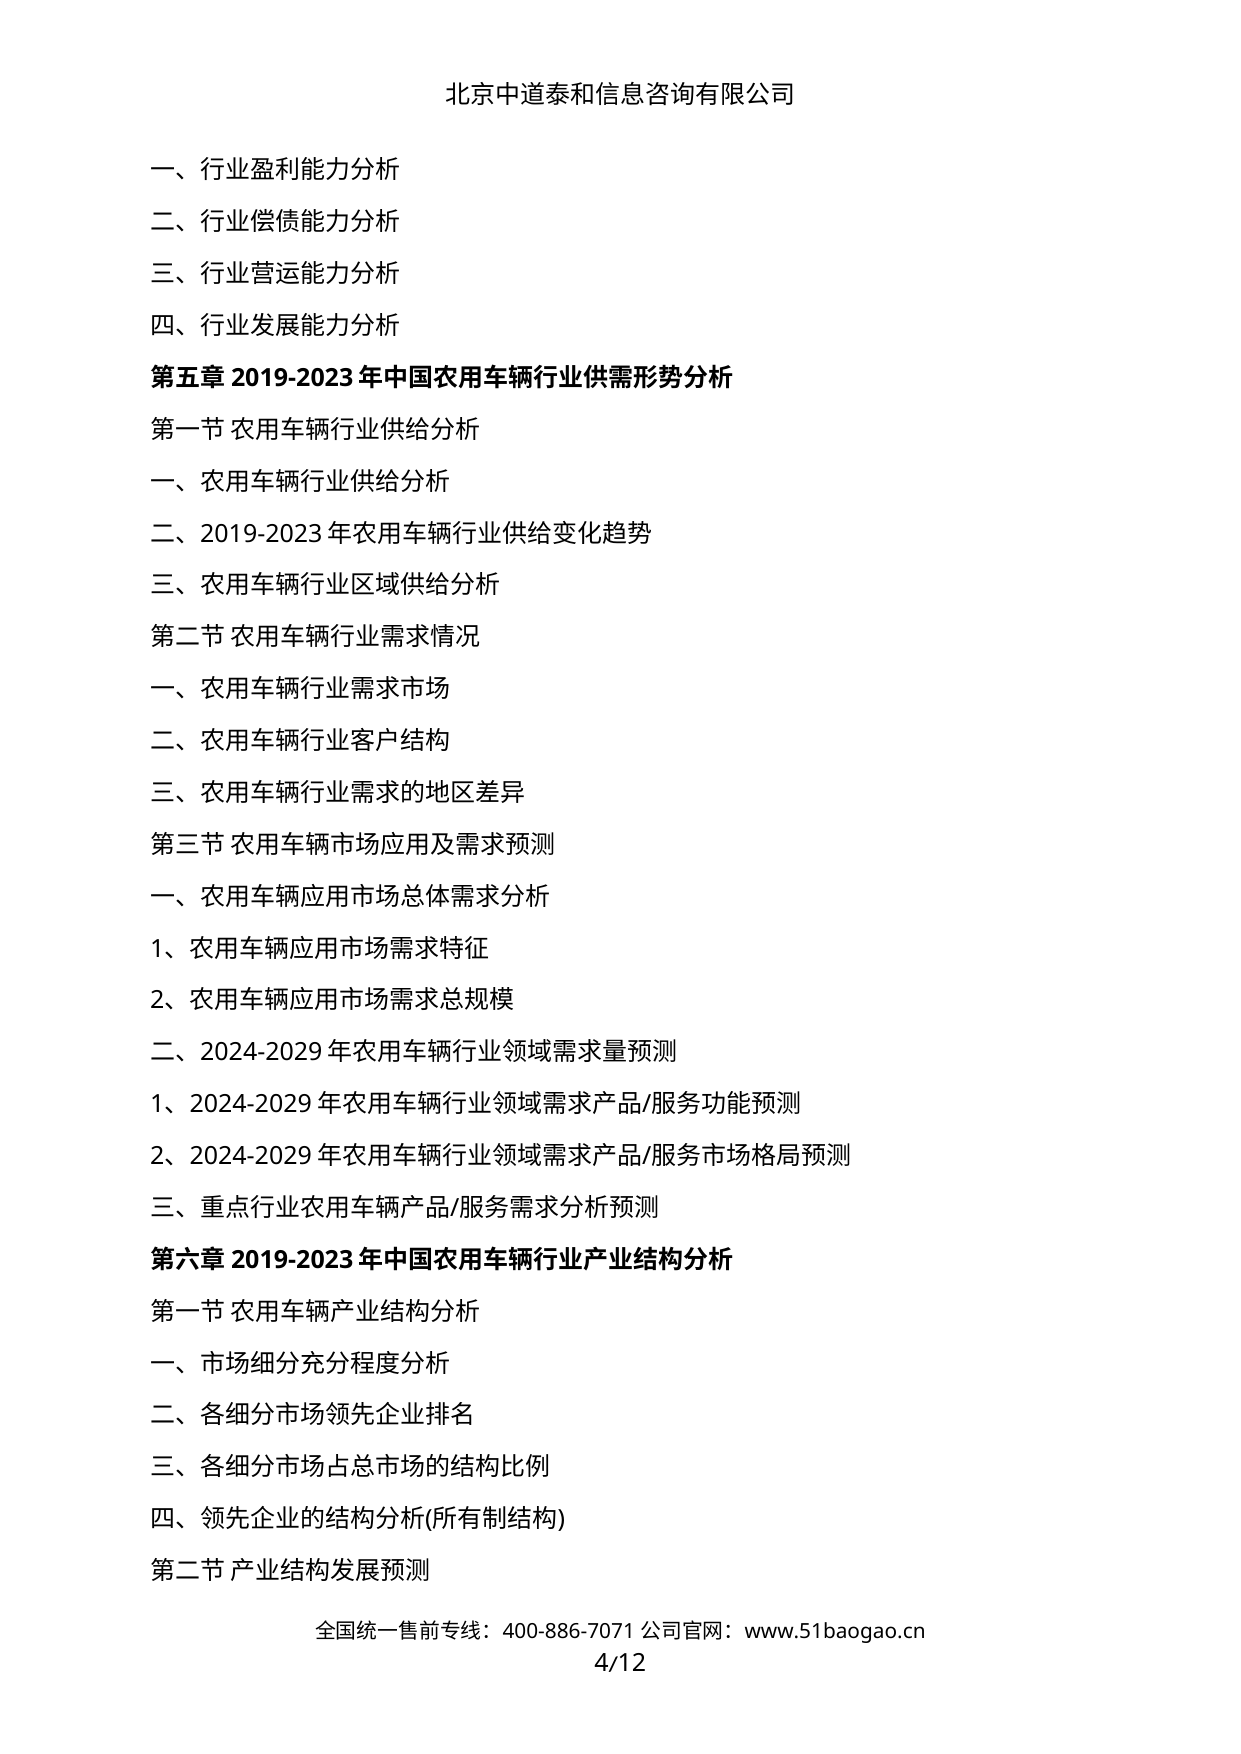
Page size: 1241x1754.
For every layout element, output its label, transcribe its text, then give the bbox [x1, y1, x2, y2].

text 2、农用车辆应用市场需求总规模 [150, 980, 1090, 1016]
text 二、农用车辆行业客户结构 [150, 721, 1090, 757]
text 二、2024-2029年农用车辆行业领域需求量预测 [150, 1032, 1090, 1068]
text 三、农用车辆行业需求的地区差异 [150, 772, 1090, 809]
text 一、农用车辆行业供给分析 [150, 461, 1090, 497]
text 第六章 2019-2023年中国农用车辆行业产业结构分析 [150, 1239, 1090, 1276]
text 第五章 2019-2023年中国农用车辆行业供需形势分析 [150, 357, 1090, 394]
text 第二节 产业结构发展预测 [150, 1551, 1090, 1587]
text 四、行业发展能力分析 [150, 306, 1090, 342]
text 三、重点行业农用车辆产品/服务需求分析预测 [150, 1187, 1090, 1224]
text 第一节 农用车辆产业结构分析 [150, 1291, 1090, 1327]
text 2、2024-2029年农用车辆行业领域需求产品/服务市场格局预测 [150, 1136, 1090, 1172]
text 第一节 农用车辆行业供给分析 [150, 409, 1090, 446]
text 三、农用车辆行业区域供给分析 [150, 565, 1090, 601]
text 四、领先企业的结构分析(所有制结构) [150, 1499, 1090, 1535]
text 一、市场细分充分程度分析 [150, 1343, 1090, 1379]
text 第二节 农用车辆行业需求情况 [150, 617, 1090, 653]
text 第三节 农用车辆市场应用及需求预测 [150, 824, 1090, 861]
text 一、农用车辆行业需求市场 [150, 669, 1090, 705]
text 三、行业营运能力分析 [150, 254, 1090, 290]
text 1、2024-2029年农用车辆行业领域需求产品/服务功能预测 [150, 1084, 1090, 1120]
text 二、2019-2023年农用车辆行业供给变化趋势 [150, 513, 1090, 549]
text 三、各细分市场占总市场的结构比例 [150, 1447, 1090, 1483]
text 二、各细分市场领先企业排名 [150, 1395, 1090, 1431]
text 二、行业偿债能力分析 [150, 202, 1090, 238]
text 一、行业盈利能力分析 [150, 150, 1090, 186]
text 1、农用车辆应用市场需求特征 [150, 928, 1090, 964]
text 一、农用车辆应用市场总体需求分析 [150, 876, 1090, 912]
